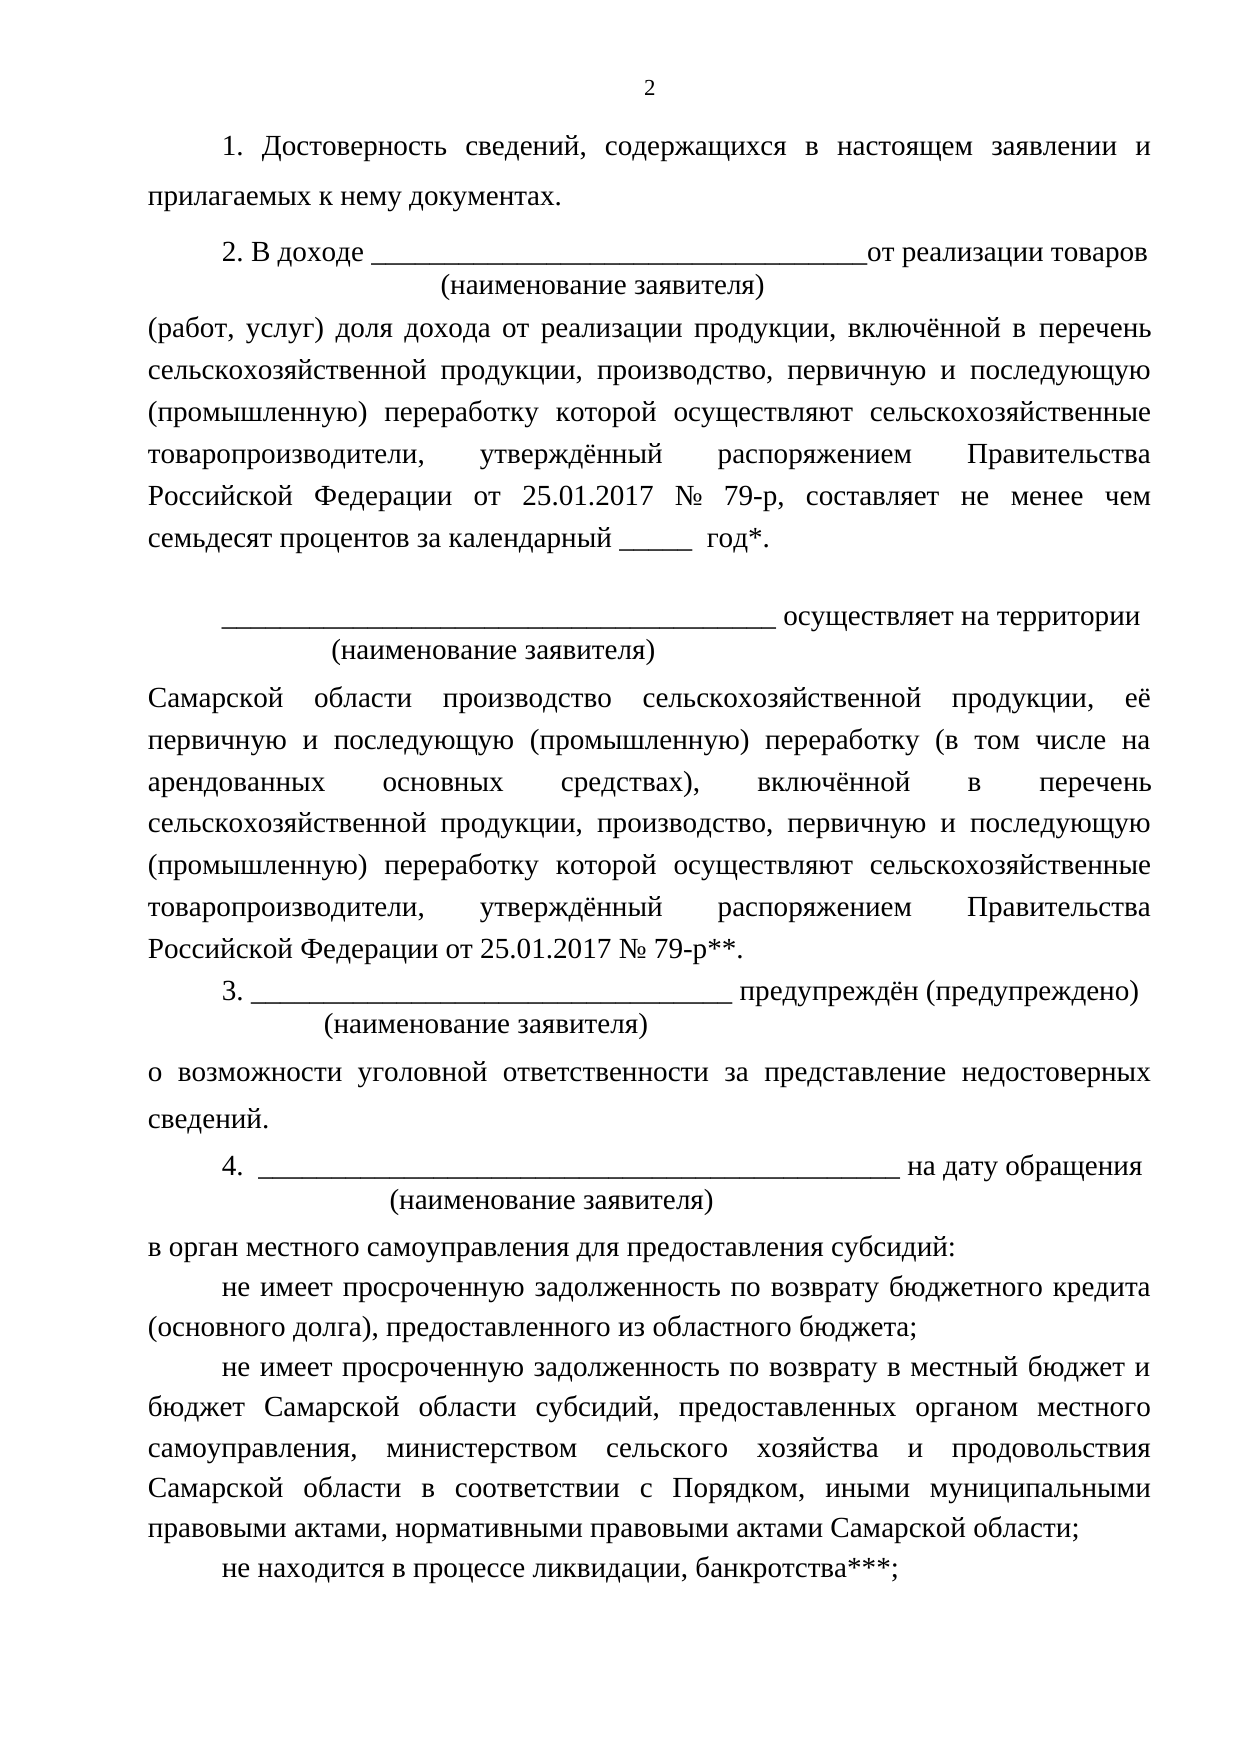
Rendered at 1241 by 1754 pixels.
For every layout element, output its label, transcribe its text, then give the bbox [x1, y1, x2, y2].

text (работ, услуг) доля дохода от реализации продукции, включённой в перечень сельскохозяйственной продукции, производство, первичную и последующую (промышленную) переработку которой осуществляют сельскохозяйственные товаропроизводители, утверждённый распоряжением Правительства Российской Федерации от 25.01.2017 № 79-р, составляет не менее чем семьдесят процентов за календарный _____ год*. [148, 310, 1152, 553]
text не имеет просроченную задолженность по возврату в местный бюджет и бюджет Самарской области субсидий, предоставленных органом местного самоуправления, министерством сельского хозяйства и продовольствия Самарской области в соответствии с Порядком, иными муниципальными правовыми актами, нормативными правовыми актами Самарской области; [148, 1349, 1152, 1544]
text (наименование заявителя) [148, 267, 1152, 301]
text (наименование заявителя) [148, 1182, 1152, 1215]
text 3. _________________________________ предупреждён (предупреждено) [148, 973, 1152, 1007]
text не имеет просроченную задолженность по возврату бюджетного кредита (основного долга), предоставленного из областного бюджета; [148, 1269, 1152, 1343]
text (наименование заявителя) [148, 1007, 1152, 1040]
text Самарской области производство сельскохозяйственной продукции, её первичную и последующую (промышленную) переработку (в том числе на арендованных основных средствах), включённой в перечень сельскохозяйственной продукции, производство, первичную и последующую (промышленную) переработку которой осуществляют сельскохозяйственные товаропроизводители, утверждённый распоряжением Правительства Российской Федерации от 25.01.2017 № 79-р**. [148, 680, 1152, 965]
text 4. ____________________________________________ на дату обращения [148, 1148, 1152, 1182]
text о возможности уголовной ответственности за представление недостоверных сведений. [148, 1054, 1152, 1135]
text (наименование заявителя) [148, 632, 1152, 666]
text в орган местного самоуправления для предоставления субсидий: [148, 1229, 1152, 1262]
text 2. В доходе __________________________________от реализации товаров [148, 234, 1152, 267]
text 1. Достоверность сведений, содержащихся в настоящем заявлении и прилагаемых к нему документах. [148, 128, 1152, 212]
text не находится в процессе ликвидации, банкротства***; [148, 1550, 1152, 1584]
text ______________________________________ осуществляет на территории [148, 598, 1152, 632]
